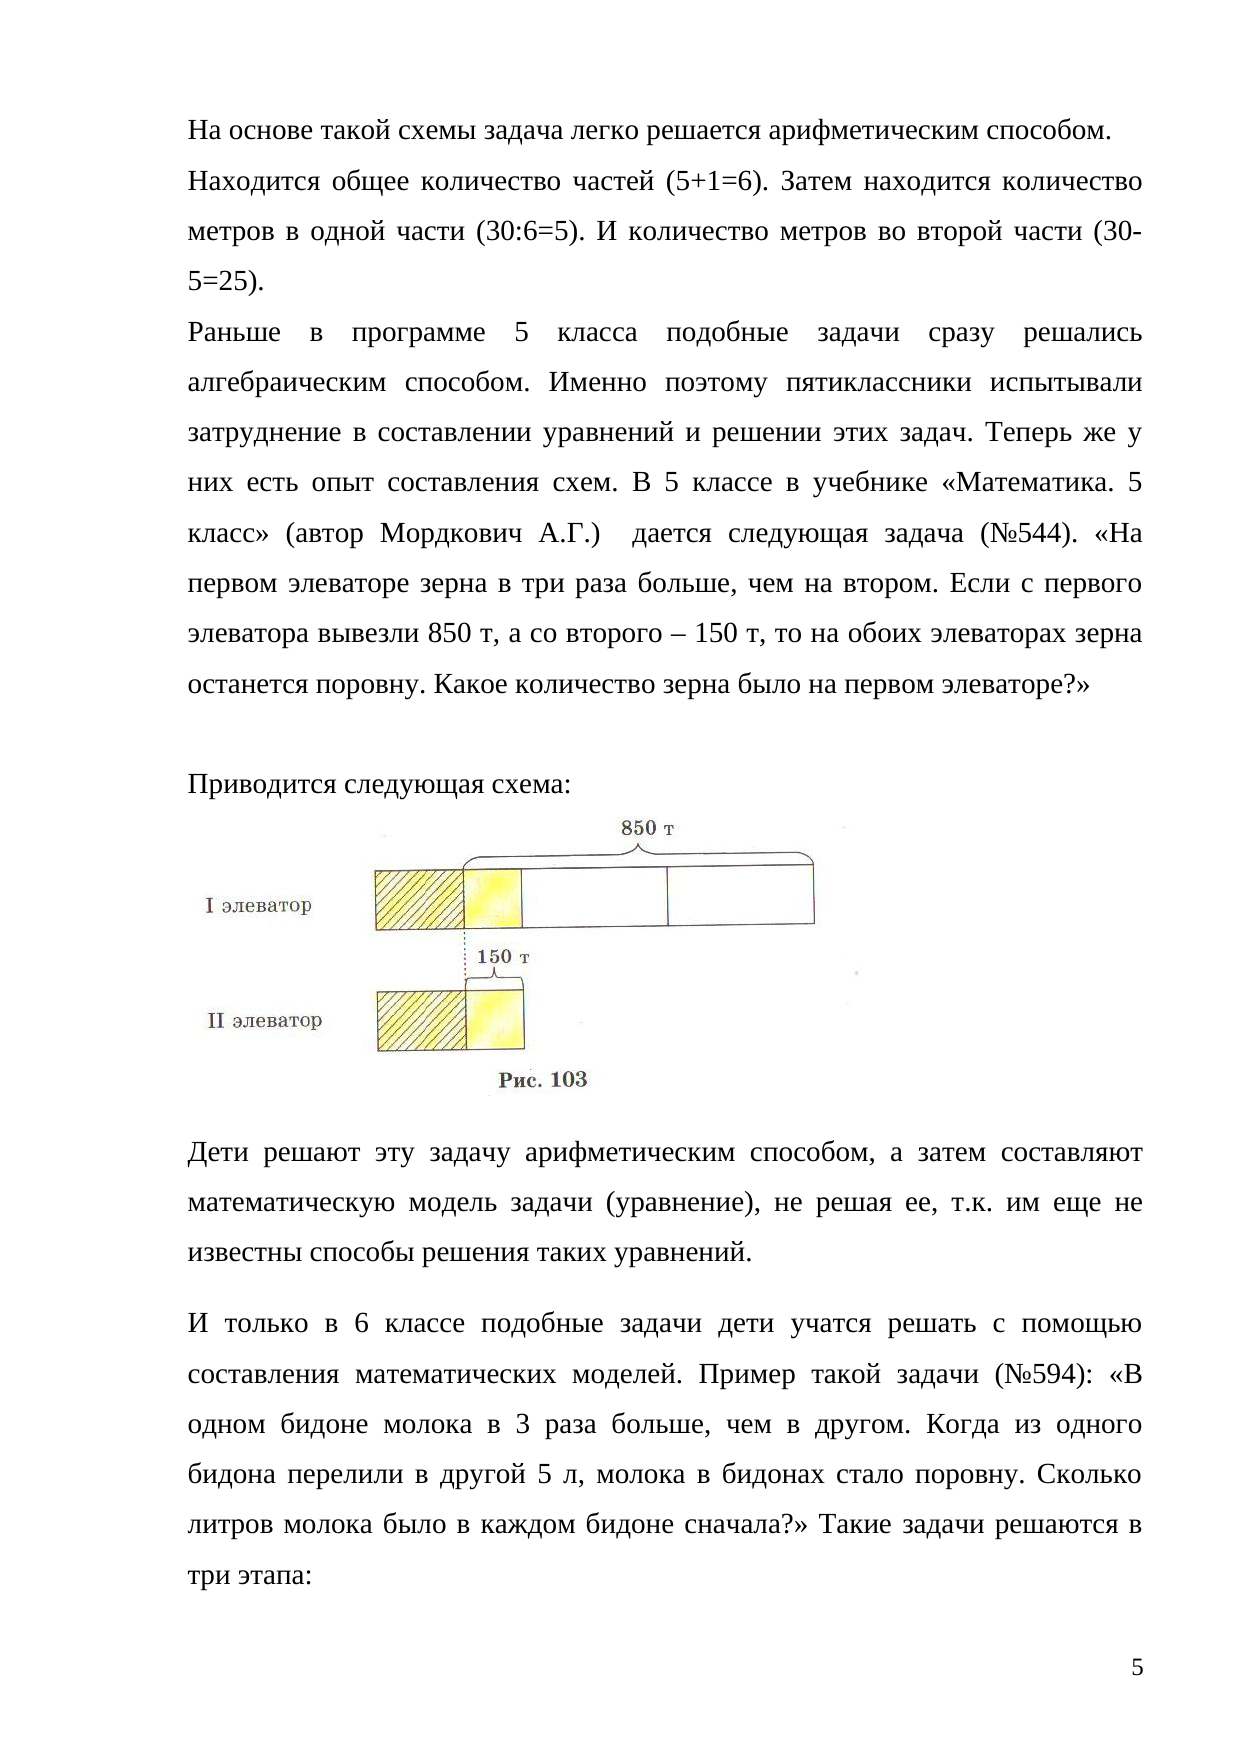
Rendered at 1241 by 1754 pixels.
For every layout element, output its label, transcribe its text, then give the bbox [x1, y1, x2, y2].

text В такой задаче известен результат кратного сравнения – 5. На основе этого составляется схема. [187, 263, 1144, 347]
text На основе такой схемы задача легко решается арифметическим способом. [187, 577, 1144, 611]
picture [194, 1281, 889, 1561]
text Находится общее количество частей (5+1=6). Затем находится количество метров в одной части (30:6=5). И количество метров во второй части (30-5=25). [187, 628, 1144, 762]
picture [332, 412, 1086, 561]
text Приводится следующая схема: [187, 1231, 1144, 1265]
text Раньше в программе 5 класса подобные задачи сразу решались алгебраическим способом. Именно поэтому пятиклассники испытывали затруднение в составлении уравнений и решении этих задач. Теперь же у них есть опыт составления схем. В 5 классе в учебнике «Математика. 5 класс» (автор Мордкович А.Г.) дается следующая задача (№544). «На первом элеваторе зерна в три раза больше, чем на втором. Если с первого элеватора вывезли 850 т, а со второго – 150 т, то на обоих элеваторах зерна останется поровну. Какое количество зерна было на первом элеваторе?» [187, 779, 1144, 1164]
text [187, 112, 1144, 247]
